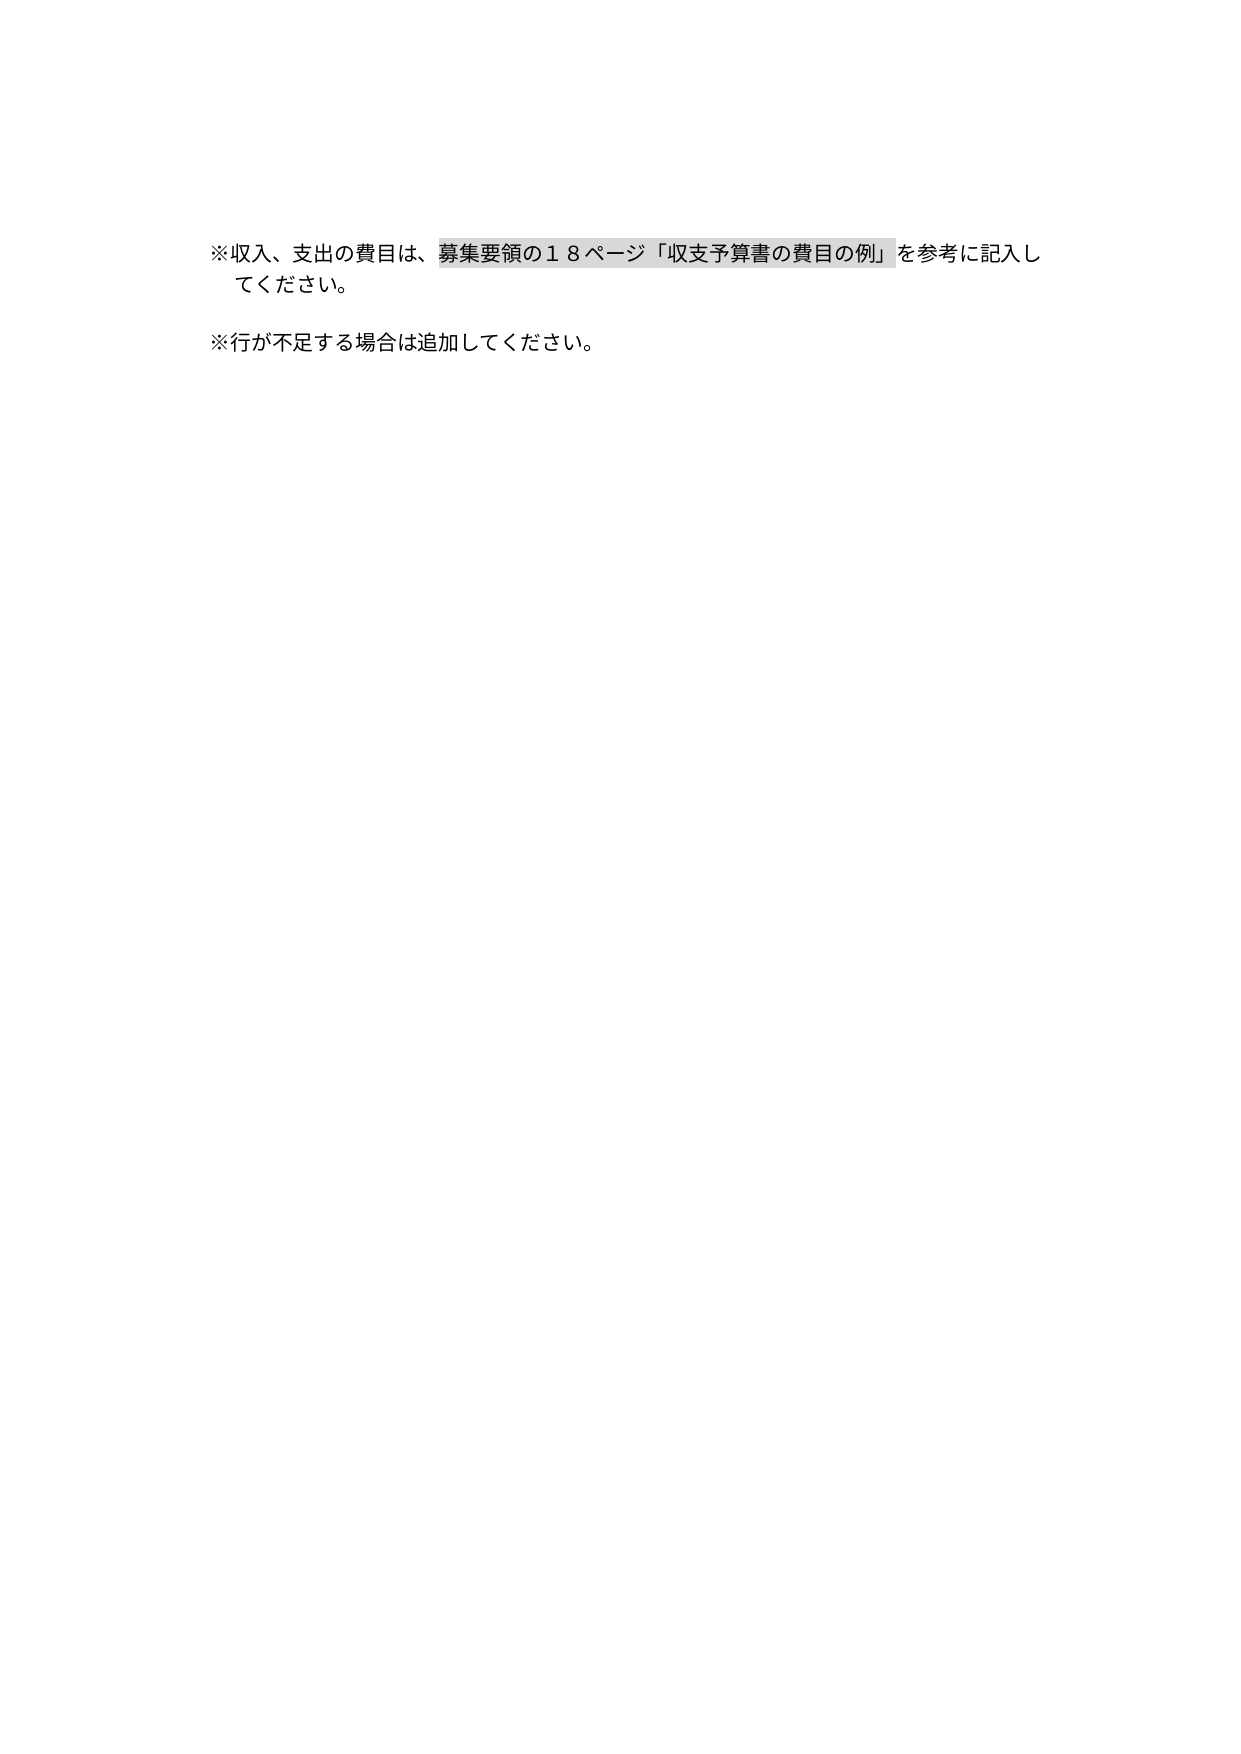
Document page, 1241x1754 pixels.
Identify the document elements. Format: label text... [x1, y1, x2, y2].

text ※収入、支出の費目は、募集要領の１８ページ「収支予算書の費目の例」を参考に記入してください。 [188, 238, 1052, 298]
text ※行が不足する場合は追加してください。 [188, 319, 1052, 356]
